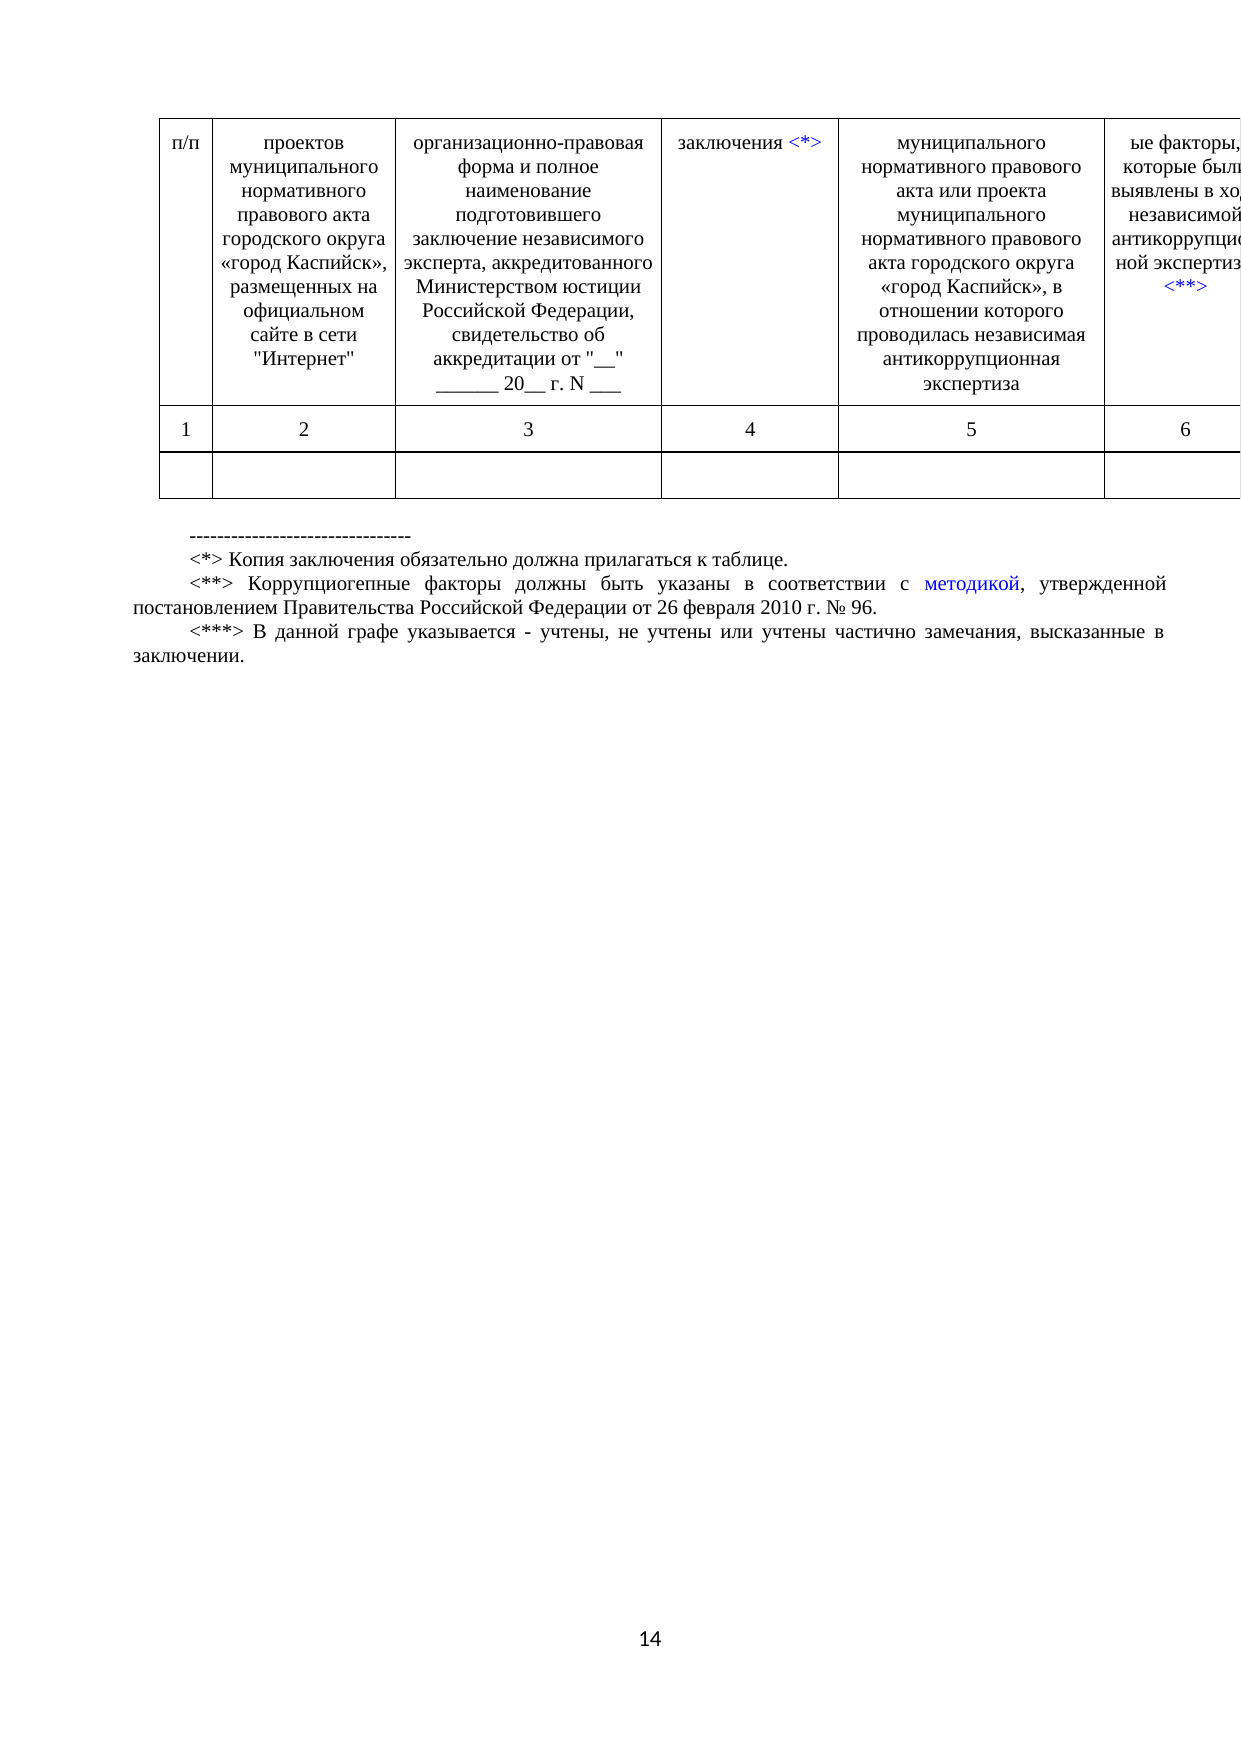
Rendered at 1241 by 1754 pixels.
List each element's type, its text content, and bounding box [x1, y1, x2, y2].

table_cell [396, 453, 661, 498]
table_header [839, 119, 1104, 405]
text <**> Коррупциогепные факторы должны быть указаны в соответствии с методикой, утвержденной постановлением Правительства Российской Федерации от 26 февраля 2010 г. № 96. [133, 571, 1166, 619]
table_header N п/п [160, 119, 212, 405]
table_cell 6 [1105, 406, 1240, 451]
table_cell [1105, 453, 1240, 498]
table_cell 3 [396, 406, 661, 451]
table_cell 1 [160, 406, 212, 451]
table_cell 5 [839, 406, 1104, 451]
table_cell [662, 453, 838, 498]
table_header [396, 119, 661, 405]
text -------------------------------- [133, 523, 1166, 547]
text <*> Копия заключения обязательно должна прилагаться к таблице. [133, 547, 1166, 571]
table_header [662, 119, 838, 405]
table_cell 2 [213, 406, 395, 451]
table_cell [160, 453, 212, 498]
text <***> В данной графе указывается - учтены, не учтены или учтены частично замечания, высказанные в заключении. [133, 619, 1166, 667]
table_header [213, 119, 395, 405]
table_cell 4 [662, 406, 838, 451]
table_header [1105, 119, 1240, 405]
table_cell [213, 453, 395, 498]
table_cell [839, 453, 1104, 498]
